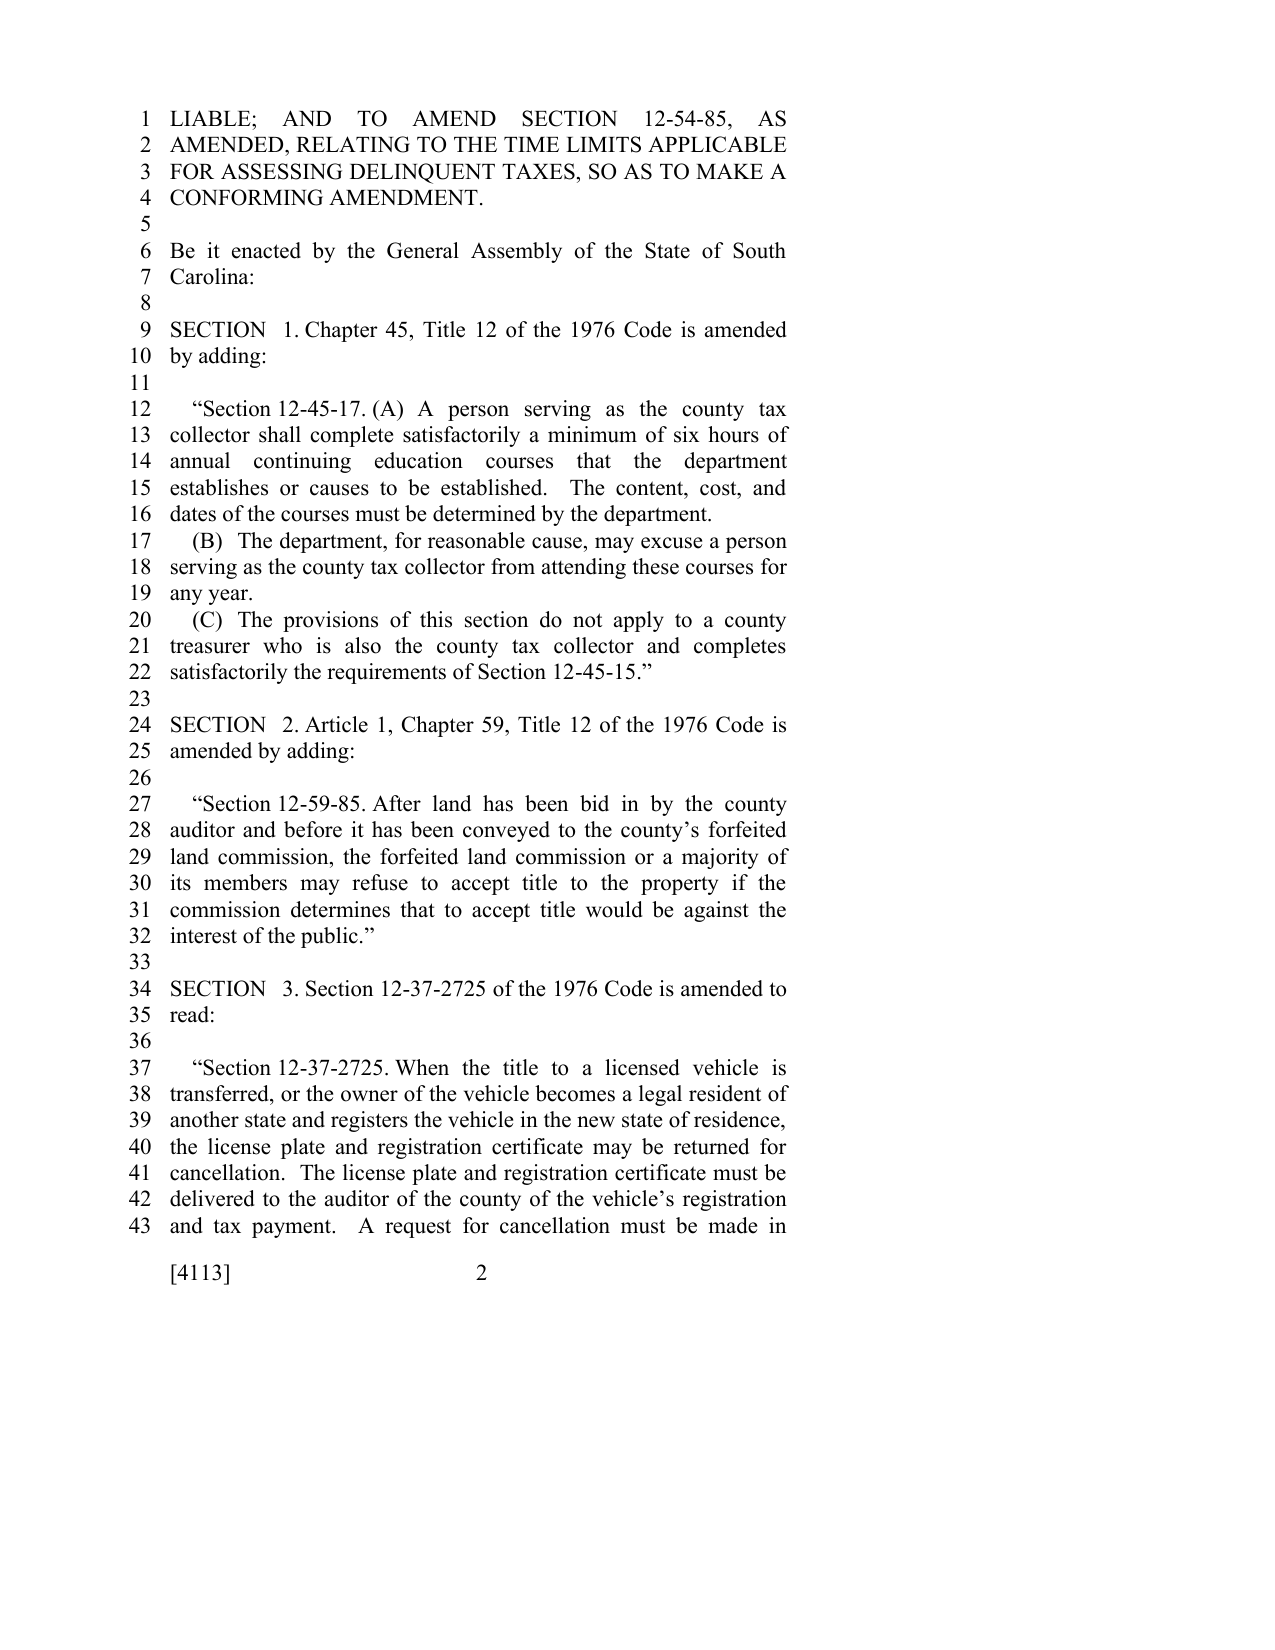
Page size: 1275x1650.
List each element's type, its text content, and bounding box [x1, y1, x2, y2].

text Be it enacted by the General Assembly of the State of South Carolina: [169, 237, 787, 289]
text (B) The department, for reasonable cause, may excuse a person serving as the county tax collector from attending these courses for any year. [169, 527, 787, 606]
text “Section 12-59-85. After land has been bid in by the county auditor and before it has been conveyed to the county’s forfeited land commission, the forfeited land commission or a majority of its members may refuse to accept title to the property if the commission determines that to accept title would be against the interest of the public.” [169, 790, 787, 948]
text “Section 12-45-17. (A) A person serving as the county tax collector shall complete satisfactorily a minimum of six hours of annual continuing education courses that the department establishes or causes to be established. The content, cost, and dates of the courses must be determined by the department. [169, 395, 787, 527]
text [169, 1054, 787, 1238]
text SECTION 1. Chapter 45, Title 12 of the 1976 Code is amended by adding: [169, 316, 787, 368]
text SECTION 2. Article 1, Chapter 59, Title 12 of the 1976 Code is amended by adding: [169, 711, 787, 764]
text SECTION 3. Section 12-37-2725 of the 1976 Code is amended to read: [169, 975, 787, 1027]
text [169, 105, 787, 210]
text (C) The provisions of this section do not apply to a county treasurer who is also the county tax collector and completes satisfactorily the requirements of Section 12-45-15.” [169, 606, 787, 685]
